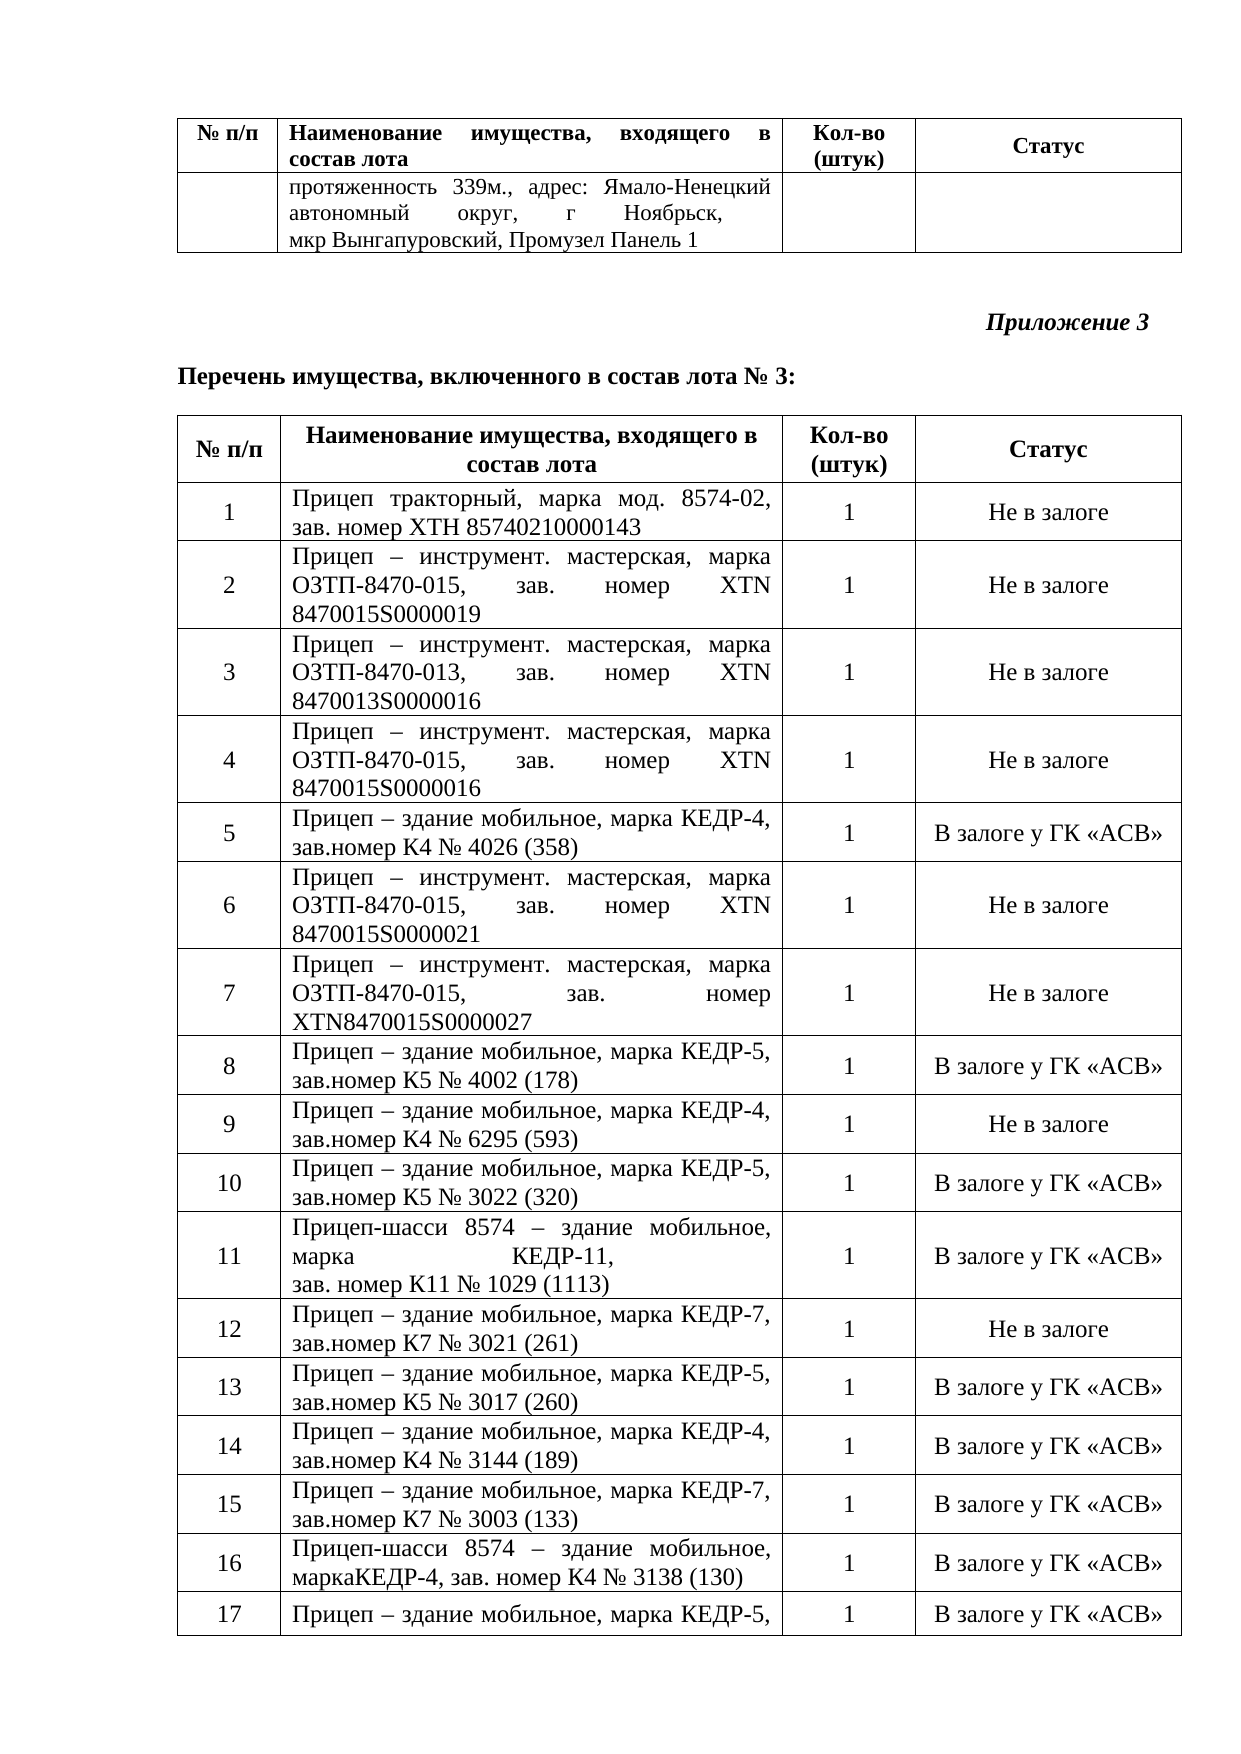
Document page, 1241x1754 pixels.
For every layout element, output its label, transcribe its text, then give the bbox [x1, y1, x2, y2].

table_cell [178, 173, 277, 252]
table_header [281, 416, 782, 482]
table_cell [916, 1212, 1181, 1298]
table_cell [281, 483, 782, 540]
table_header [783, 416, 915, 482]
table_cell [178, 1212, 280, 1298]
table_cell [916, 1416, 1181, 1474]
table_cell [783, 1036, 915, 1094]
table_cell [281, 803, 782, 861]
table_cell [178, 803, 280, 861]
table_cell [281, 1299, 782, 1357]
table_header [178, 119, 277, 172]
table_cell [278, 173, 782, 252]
text Приложение 3 [177, 307, 1152, 336]
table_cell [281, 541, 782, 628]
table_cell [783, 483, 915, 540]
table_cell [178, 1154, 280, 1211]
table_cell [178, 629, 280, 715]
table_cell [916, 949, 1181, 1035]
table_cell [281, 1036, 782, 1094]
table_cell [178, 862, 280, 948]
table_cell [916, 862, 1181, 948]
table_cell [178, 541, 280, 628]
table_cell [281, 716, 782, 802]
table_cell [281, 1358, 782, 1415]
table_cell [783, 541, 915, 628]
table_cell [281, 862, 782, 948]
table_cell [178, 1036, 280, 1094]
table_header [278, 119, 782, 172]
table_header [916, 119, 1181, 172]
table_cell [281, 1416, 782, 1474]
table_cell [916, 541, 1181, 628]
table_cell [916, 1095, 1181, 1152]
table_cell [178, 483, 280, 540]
text Перечень имущества, включенного в состав лота № 3: [177, 361, 1158, 389]
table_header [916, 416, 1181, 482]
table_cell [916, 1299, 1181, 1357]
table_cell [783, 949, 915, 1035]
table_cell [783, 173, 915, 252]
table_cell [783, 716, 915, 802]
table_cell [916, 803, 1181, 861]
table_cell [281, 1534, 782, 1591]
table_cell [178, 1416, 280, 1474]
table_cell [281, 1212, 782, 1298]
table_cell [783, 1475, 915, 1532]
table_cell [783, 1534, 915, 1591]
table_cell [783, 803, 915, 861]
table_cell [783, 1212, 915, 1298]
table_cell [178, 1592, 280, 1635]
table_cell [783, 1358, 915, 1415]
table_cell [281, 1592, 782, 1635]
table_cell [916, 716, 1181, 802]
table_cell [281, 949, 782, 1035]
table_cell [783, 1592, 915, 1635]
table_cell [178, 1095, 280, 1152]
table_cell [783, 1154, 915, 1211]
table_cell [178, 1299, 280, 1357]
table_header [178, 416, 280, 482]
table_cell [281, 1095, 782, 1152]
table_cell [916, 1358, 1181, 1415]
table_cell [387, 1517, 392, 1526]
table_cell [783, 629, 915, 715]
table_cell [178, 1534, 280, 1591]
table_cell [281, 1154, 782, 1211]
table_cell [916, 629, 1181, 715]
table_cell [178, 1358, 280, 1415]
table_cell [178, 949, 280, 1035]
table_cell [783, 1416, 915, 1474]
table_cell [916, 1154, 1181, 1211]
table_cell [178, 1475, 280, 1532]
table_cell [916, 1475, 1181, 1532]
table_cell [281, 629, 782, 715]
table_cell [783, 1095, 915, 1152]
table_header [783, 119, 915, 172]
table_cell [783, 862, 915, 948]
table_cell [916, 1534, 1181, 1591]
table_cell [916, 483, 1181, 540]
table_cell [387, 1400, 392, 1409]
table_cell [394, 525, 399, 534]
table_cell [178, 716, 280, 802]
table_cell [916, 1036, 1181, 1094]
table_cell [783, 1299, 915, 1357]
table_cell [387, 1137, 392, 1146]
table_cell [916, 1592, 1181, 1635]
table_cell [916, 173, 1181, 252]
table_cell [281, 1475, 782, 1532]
